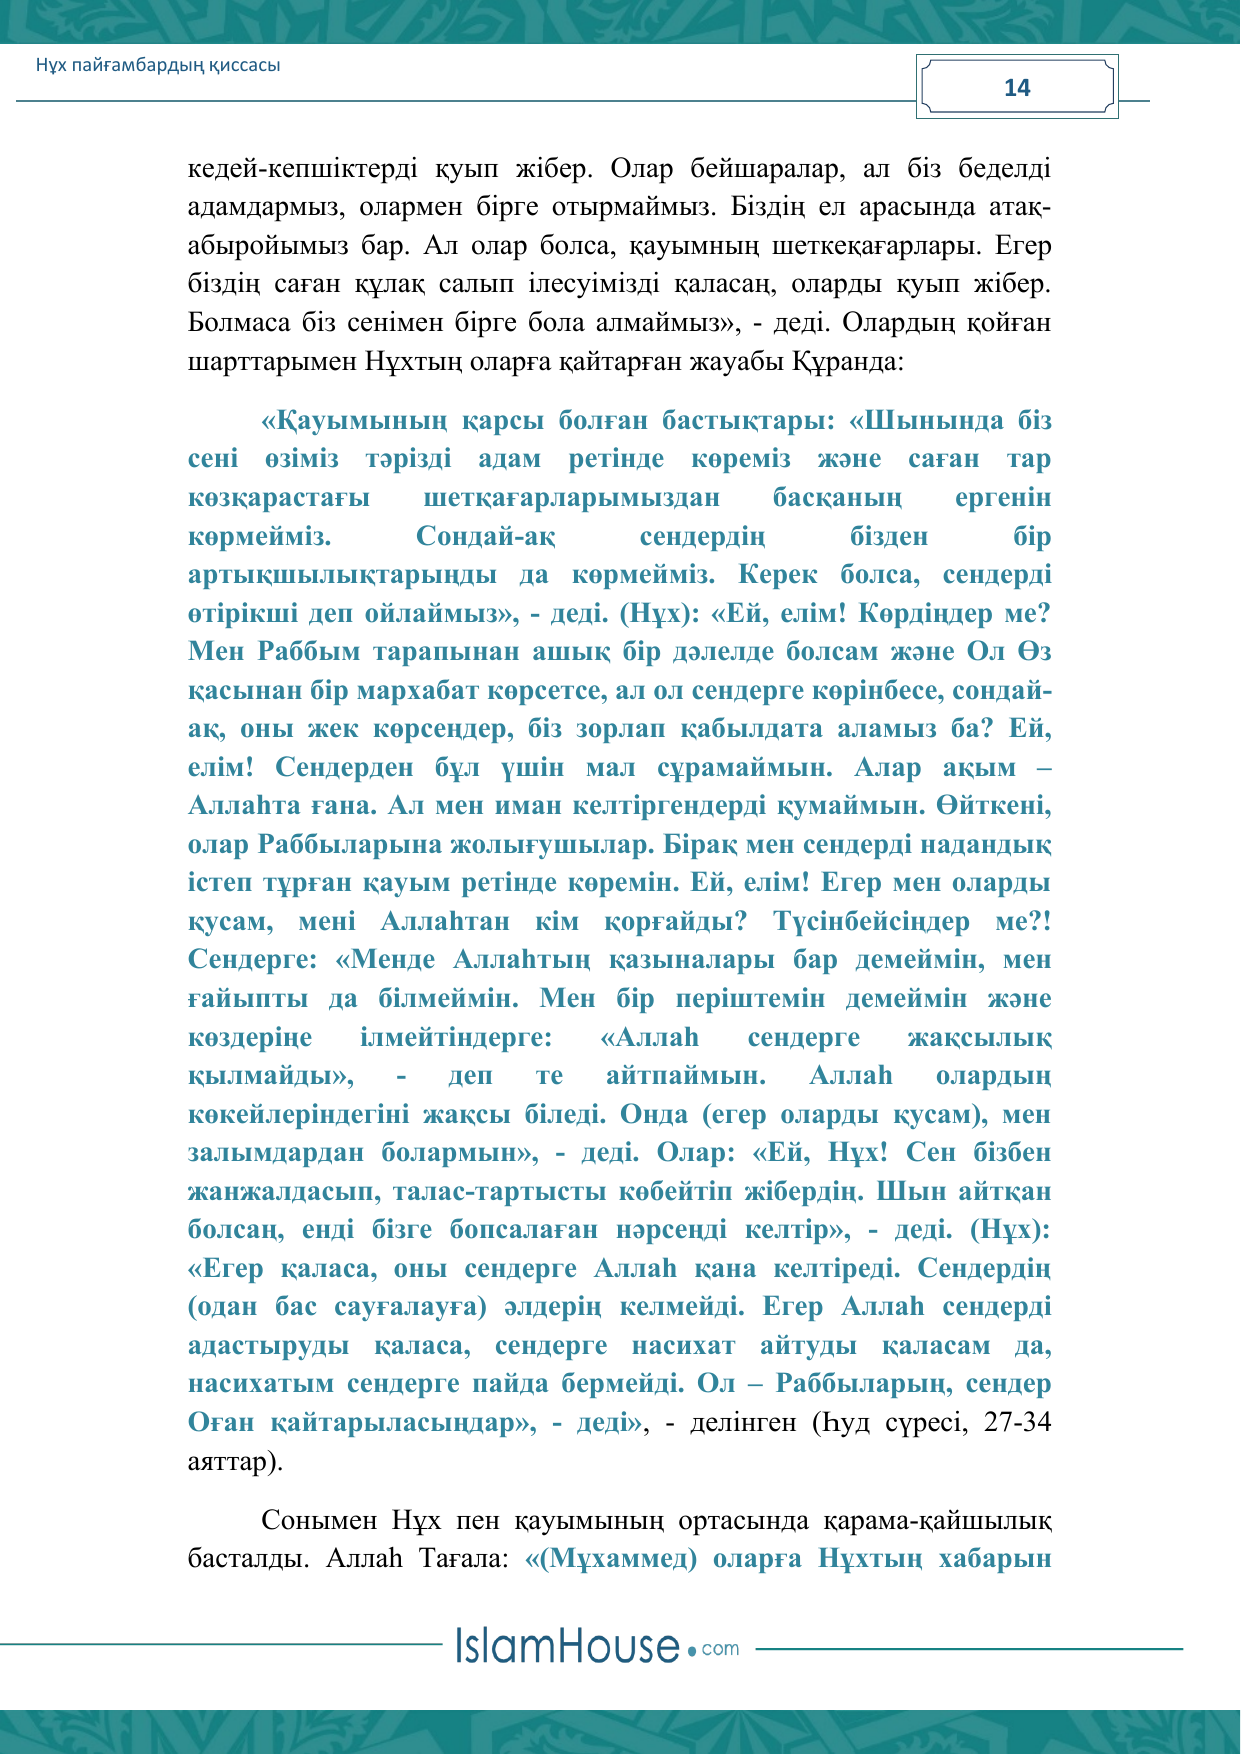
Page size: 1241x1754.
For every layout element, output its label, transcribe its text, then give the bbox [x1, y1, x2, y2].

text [187, 150, 1053, 376]
picture [0, 0, 1240, 44]
picture [0, 1618, 443, 1665]
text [187, 1502, 1053, 1574]
picture [0, 1710, 1241, 1754]
picture [447, 1620, 1184, 1672]
text «Қауымының қарсы болған бастықтары: «Шынында біз сені өзіміз тәрізді адам ретінде көреміз және саған тар көзқарастағы шетқағарларымыздан басқаның ергенін көрмейміз. Сондай-ақ сендердің бізден бір артықшылықтарыңды да көрмейміз. Керек болса, сендерді өтірікші деп ойлаймыз», - деді. (Нұх): «Ей, елім! Көрдіңдер ме? Мен Раббым тарапынан ашық бір дәлелде болсам және Ол Өз қасынан бір мархабат көрсетсе, ал ол сендерге көрінбесе, сондай-ақ, оны жек көрсеңдер, біз зорлап қабылдата аламыз ба? Ей, елім! Сендерден бұл үшін мал сұрамаймын. Алар ақым – Аллаһта ғана. Ал мен иман келтіргендерді қумаймын. Өйткені, олар Раббыларына жолығушылар. Бірақ мен сендерді надандық істеп тұрған қауым ретінде көремін. Ей, елім! Егер мен оларды қусам, мені Аллаһтан кім қорғайды? Түсінбейсіңдер ме?! Сендерге: «Менде Аллаһтың қазыналары бар демеймін, мен ғайыпты да білмеймін. Мен бір періштемін демеймін және көздеріңе ілмейтіндерге: «Аллаһ сендерге жақсылық қылмайды», - деп те айтпаймын. Аллаһ олардың көкейлеріндегіні жақсы біледі. Онда (егер оларды қусам), мен залымдардан болармын», - деді. Олар: «Ей, Нұх! Сен бізбен жанжалдасып, талас-тартысты көбейтіп жібердің. Шын айтқан болсаң, енді бізге бопсалаған нәрсеңді келтір», - деді. (Нұх): «Егер қаласа, оны сендерге Аллаһ қана келтіреді. Сендердің (одан бас сауғалауға) әлдерің келмейді. Егер Аллаһ сендерді адастыруды қаласа, сендерге насихат айтуды қаласам да, насихатым сендерге пайда бермейді. Ол – Раббыларың, сендер Оған қайтарыласыңдар», - деді», - делінген (Һуд сүресі, 27-34 аяттар). [187, 402, 1053, 1476]
